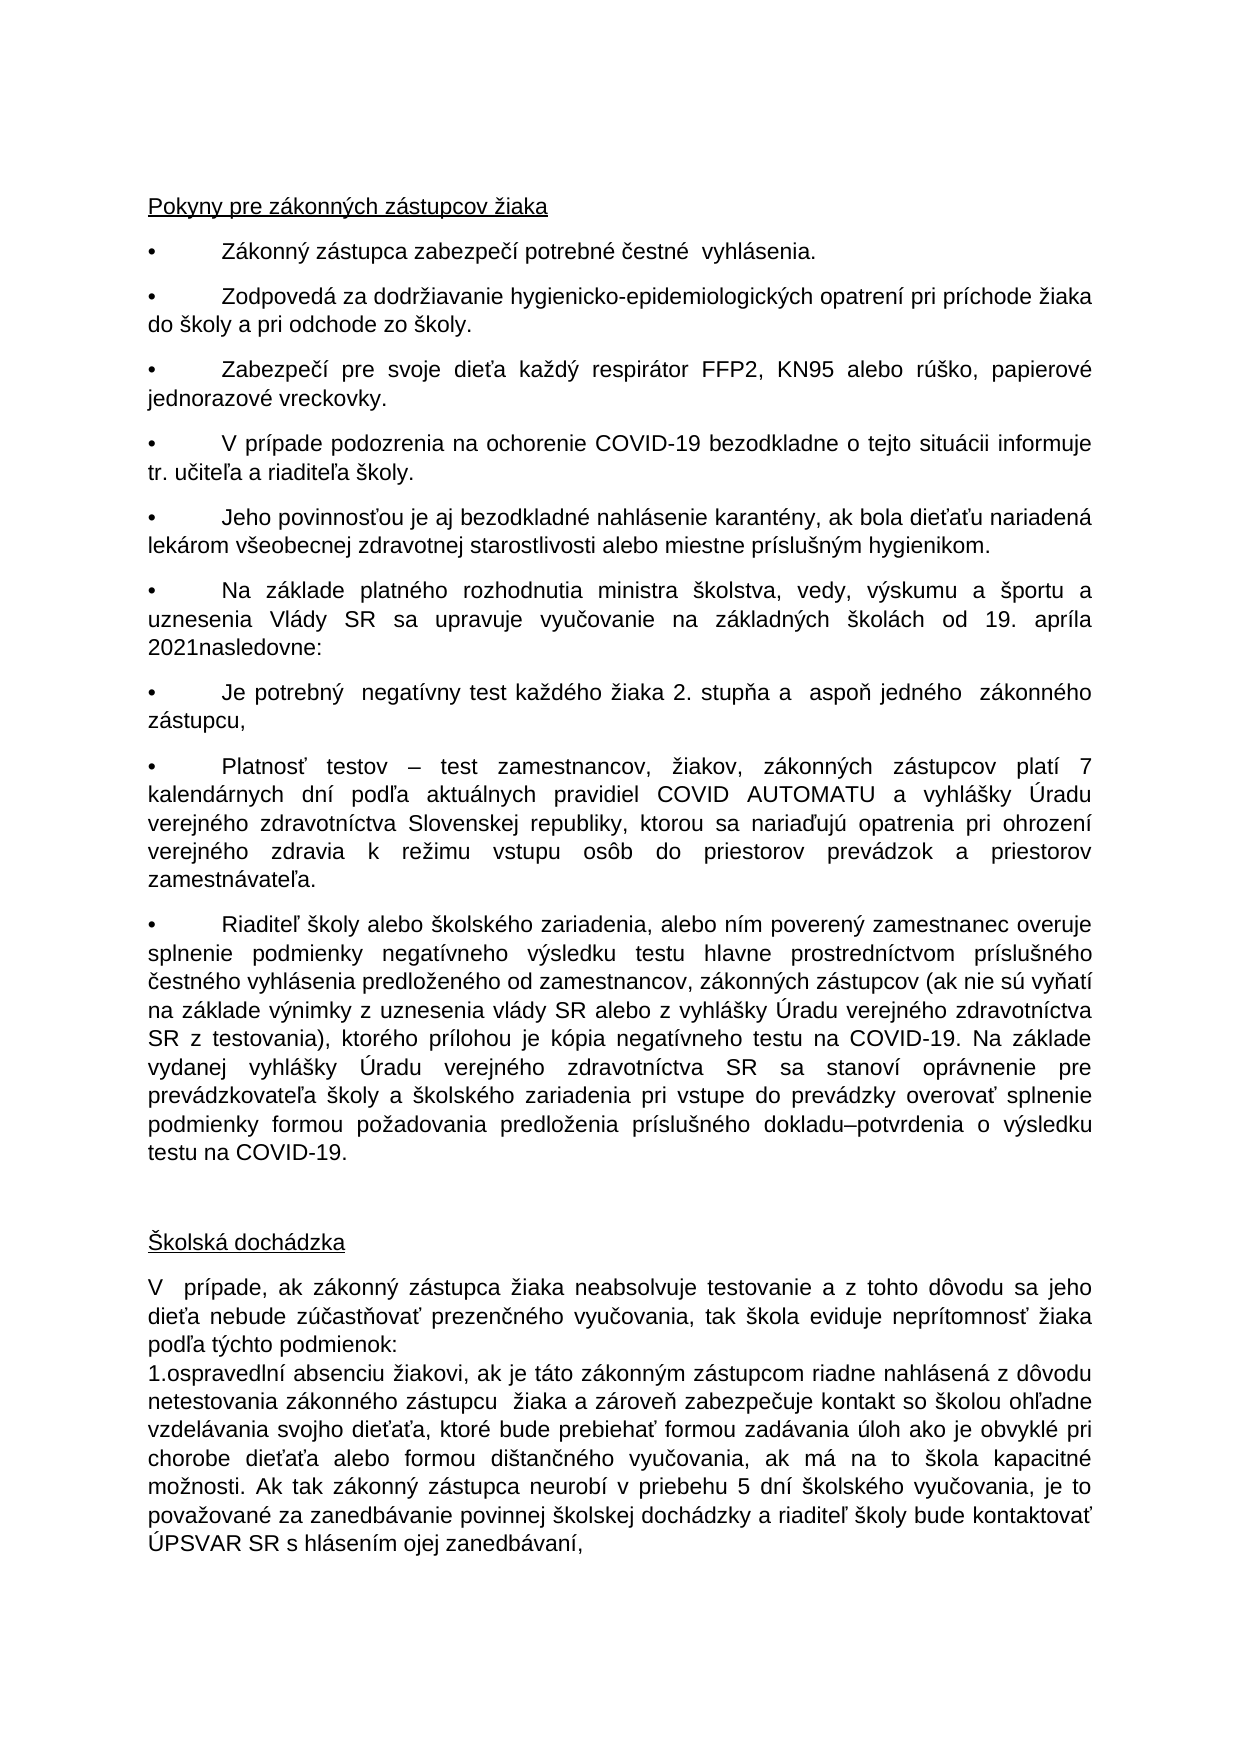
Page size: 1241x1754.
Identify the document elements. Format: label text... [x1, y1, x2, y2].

text 1.ospravedlní absenciu žiakovi, ak je táto zákonným zástupcom riadne nahlásená z dôvodu netestovania zákonného zástupcu žiaka a zároveň zabezpečuje kontakt so školou ohľadne vzdelávania svojho dieťaťa, ktoré bude prebiehať formou zadávania úloh ako je obvyklé pri chorobe dieťaťa alebo formou dištančného vyučovania, ak má na to škola kapacitné možnosti. Ak tak zákonný zástupca neurobí v priebehu 5 dní školského vyučovania, je to považované za zanedbávanie povinnej školskej dochádzky a riaditeľ školy bude kontaktovať ÚPSVAR SR s hlásením ojej zanedbávaní, [148, 1359, 1093, 1557]
text Školská dochádzka [148, 1229, 1093, 1256]
text • Riaditeľ školy alebo školského zariadenia, alebo ním poverený zamestnanec overuje splnenie podmienky negatívneho výsledku testu hlavne prostredníctvom príslušného čestného vyhlásenia predloženého od zamestnancov, zákonných zástupcov (ak nie sú vyňatí na základe výnimky z uznesenia vlády SR alebo z vyhlášky Úradu verejného zdravotníctva SR z testovania), ktorého prílohou je kópia negatívneho testu na COVID-19. Na základe vydanej vyhlášky Úradu verejného zdravotníctva SR sa stanoví oprávnenie pre prevádzkovateľa školy a školského zariadenia pri vstupe do prevádzky overovať splnenie podmienky formou požadovania predloženia príslušného dokladu–potvrdenia o výsledku testu na COVID-19. [148, 911, 1093, 1165]
text • Je potrebný negatívny test každého žiaka 2. stupňa a aspoň jedného zákonného zástupcu, [148, 679, 1093, 734]
text • Jeho povinnosťou je aj bezodkladné nahlásenie karantény, ak bola dieťaťu nariadená lekárom všeobecnej zdravotnej starostlivosti alebo miestne príslušným hygienikom. [148, 503, 1093, 558]
text • Zákonný zástupca zabezpečí potrebné čestné vyhlásenia. [148, 238, 1093, 264]
text • Na základe platného rozhodnutia ministra školstva, vedy, výskumu a športu a uznesenia Vlády SR sa upravuje vyučovanie na základných školách od 19. apríla 2021nasledovne: [148, 577, 1093, 660]
text • Zodpovedá za dodržiavanie hygienicko-epidemiologických opatrení pri príchode žiaka do školy a pri odchode zo školy. [148, 283, 1093, 338]
text • Zabezpečí pre svoje dieťa každý respirátor FFP2, KN95 alebo rúško, papierové jednorazové vreckovky. [148, 356, 1093, 411]
text V prípade, ak zákonný zástupca žiaka neabsolvuje testovanie a z tohto dôvodu sa jeho dieťa nebude zúčastňovať prezenčného vyučovania, tak škola eviduje neprítomnosť žiaka podľa týchto podmienok: [148, 1274, 1093, 1357]
text Pokyny pre zákonných zástupcov žiaka [148, 193, 1093, 219]
text • Platnosť testov – test zamestnancov, žiakov, zákonných zástupcov platí 7 kalendárnych dní podľa aktuálnych pravidiel COVID AUTOMATU a vyhlášky Úradu verejného zdravotníctva Slovenskej republiky, ktorou sa nariaďujú opatrenia pri ohrození verejného zdravia k režimu vstupu osôb do priestorov prevádzok a priestorov zamestnávateľa. [148, 753, 1093, 893]
text • V prípade podozrenia na ochorenie COVID-19 bezodkladne o tejto situácii informuje tr. učiteľa a riaditeľa školy. [148, 430, 1093, 485]
